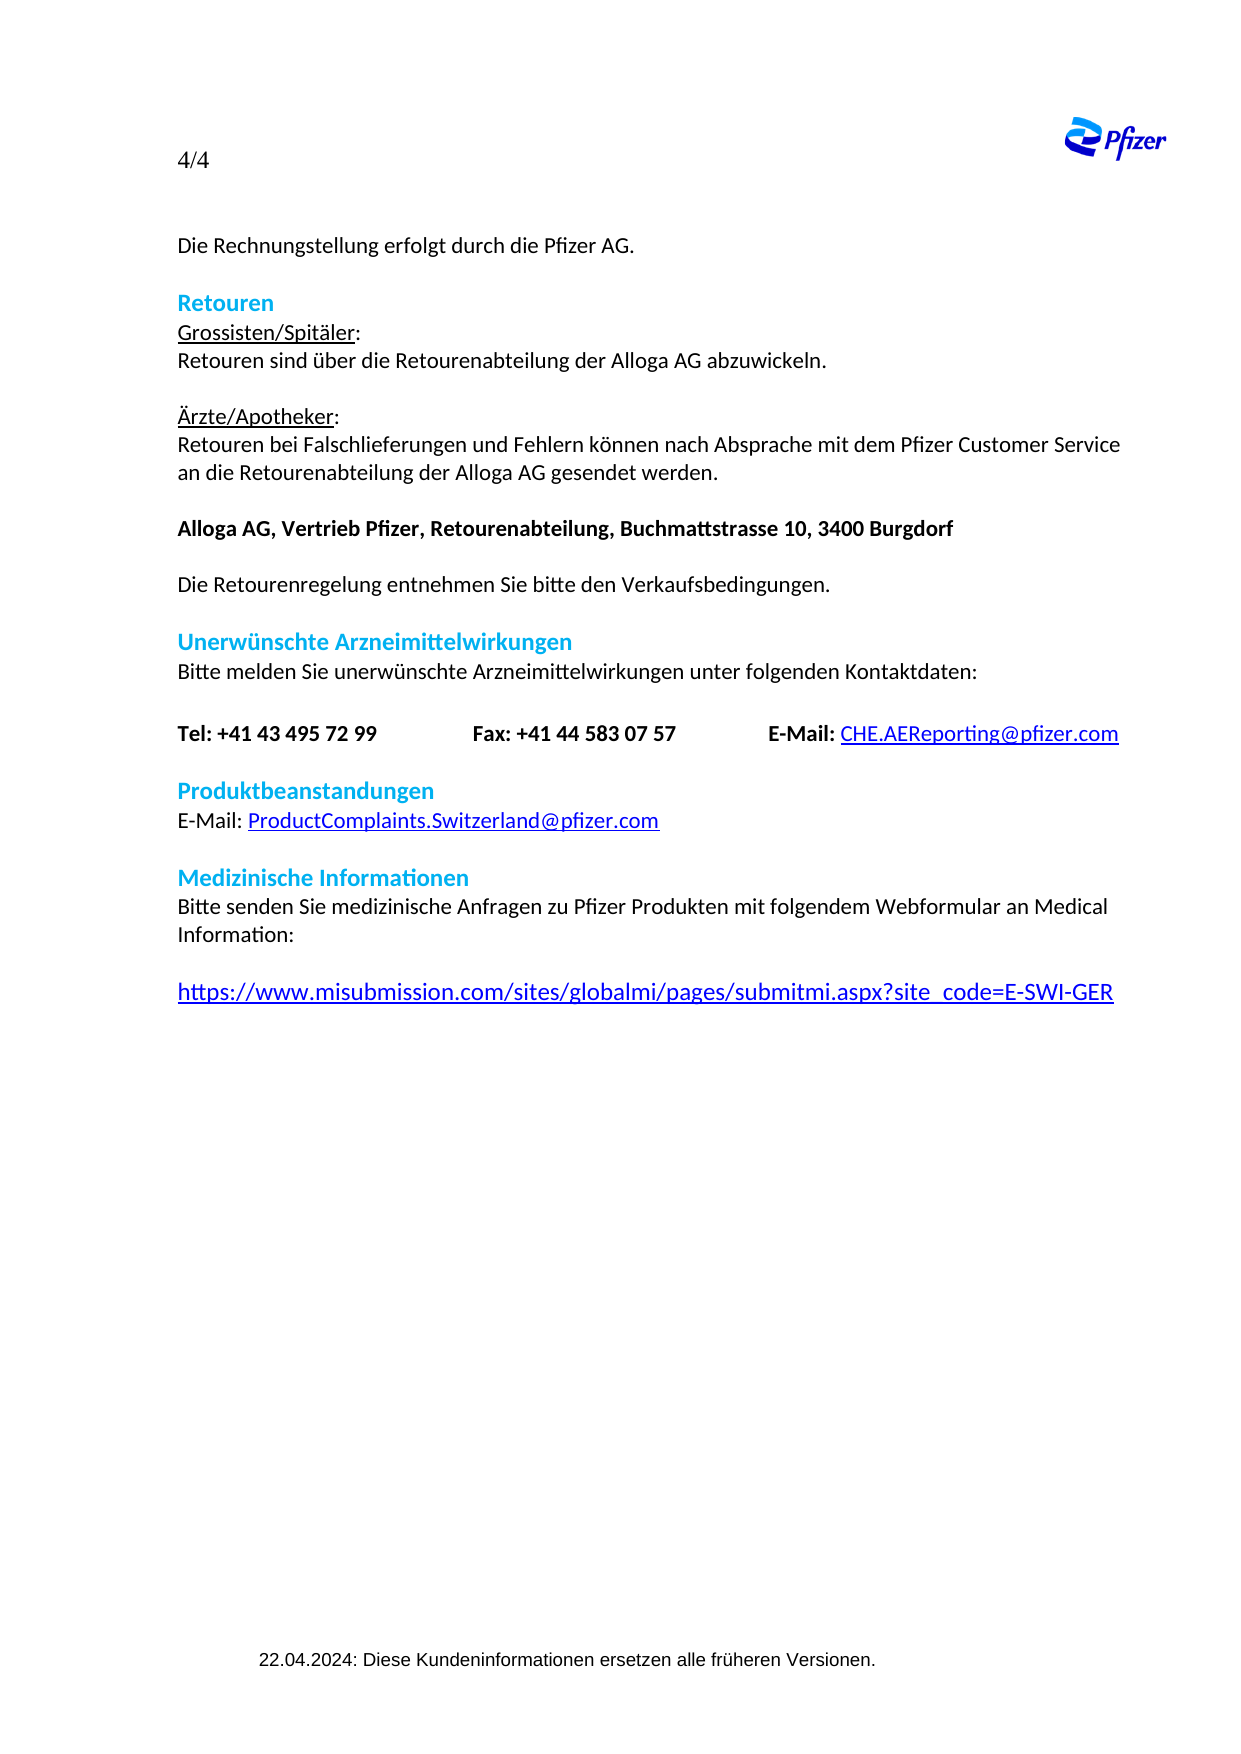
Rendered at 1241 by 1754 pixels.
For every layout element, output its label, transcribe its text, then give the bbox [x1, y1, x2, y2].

text E-Mail: ProductComplaints.Switzerland@pfizer.com [177, 806, 1137, 834]
text Unerwünschte Arzneimittelwirkungen [177, 626, 1137, 657]
text Medizinische Informationen [177, 862, 1137, 892]
picture [1064, 117, 1167, 161]
text Die Retourenregelung entnehmen Sie bitte den Verkaufsbedingungen. [177, 570, 1137, 598]
text Retouren sind über die Retourenabteilung der Alloga AG abzuwickeln. [177, 346, 1137, 374]
text Grossisten/Spitäler: [177, 318, 1137, 346]
text Bitte melden Sie unerwünschte Arzneimittelwirkungen unter folgenden Kontaktdaten: [177, 657, 1137, 685]
text Produktbeanstandungen [177, 775, 1137, 806]
text Retouren bei Falschlieferungen und Fehlern können nach Absprache mit dem Pfizer Customer Service an die Retourenabteilung der Alloga AG gesendet werden. [177, 430, 1137, 486]
text https://www.misubmission.com/sites/globalmi/pages/submitmi.aspx?site_code=E-SWI-GER [177, 976, 1137, 1007]
subtitle Tel: +41 43 495 72 99 Fax: +41 44 583 07 57 E-Mail: CHE.AEReporting@pfizer.com [177, 719, 1137, 747]
text Die Rechnungstellung erfolgt durch die Pfizer AG. [177, 232, 1137, 259]
text Retouren [177, 288, 1137, 318]
text Alloga AG, Vertrieb Pfizer, Retourenabteilung, Buchmattstrasse 10, 3400 Burgdorf [177, 514, 1137, 542]
text Bitte senden Sie medizinische Anfragen zu Pfizer Produkten mit folgendem Webformular an Medical Information: [177, 892, 1137, 948]
text Ärzte/Apotheker: [177, 402, 1137, 430]
